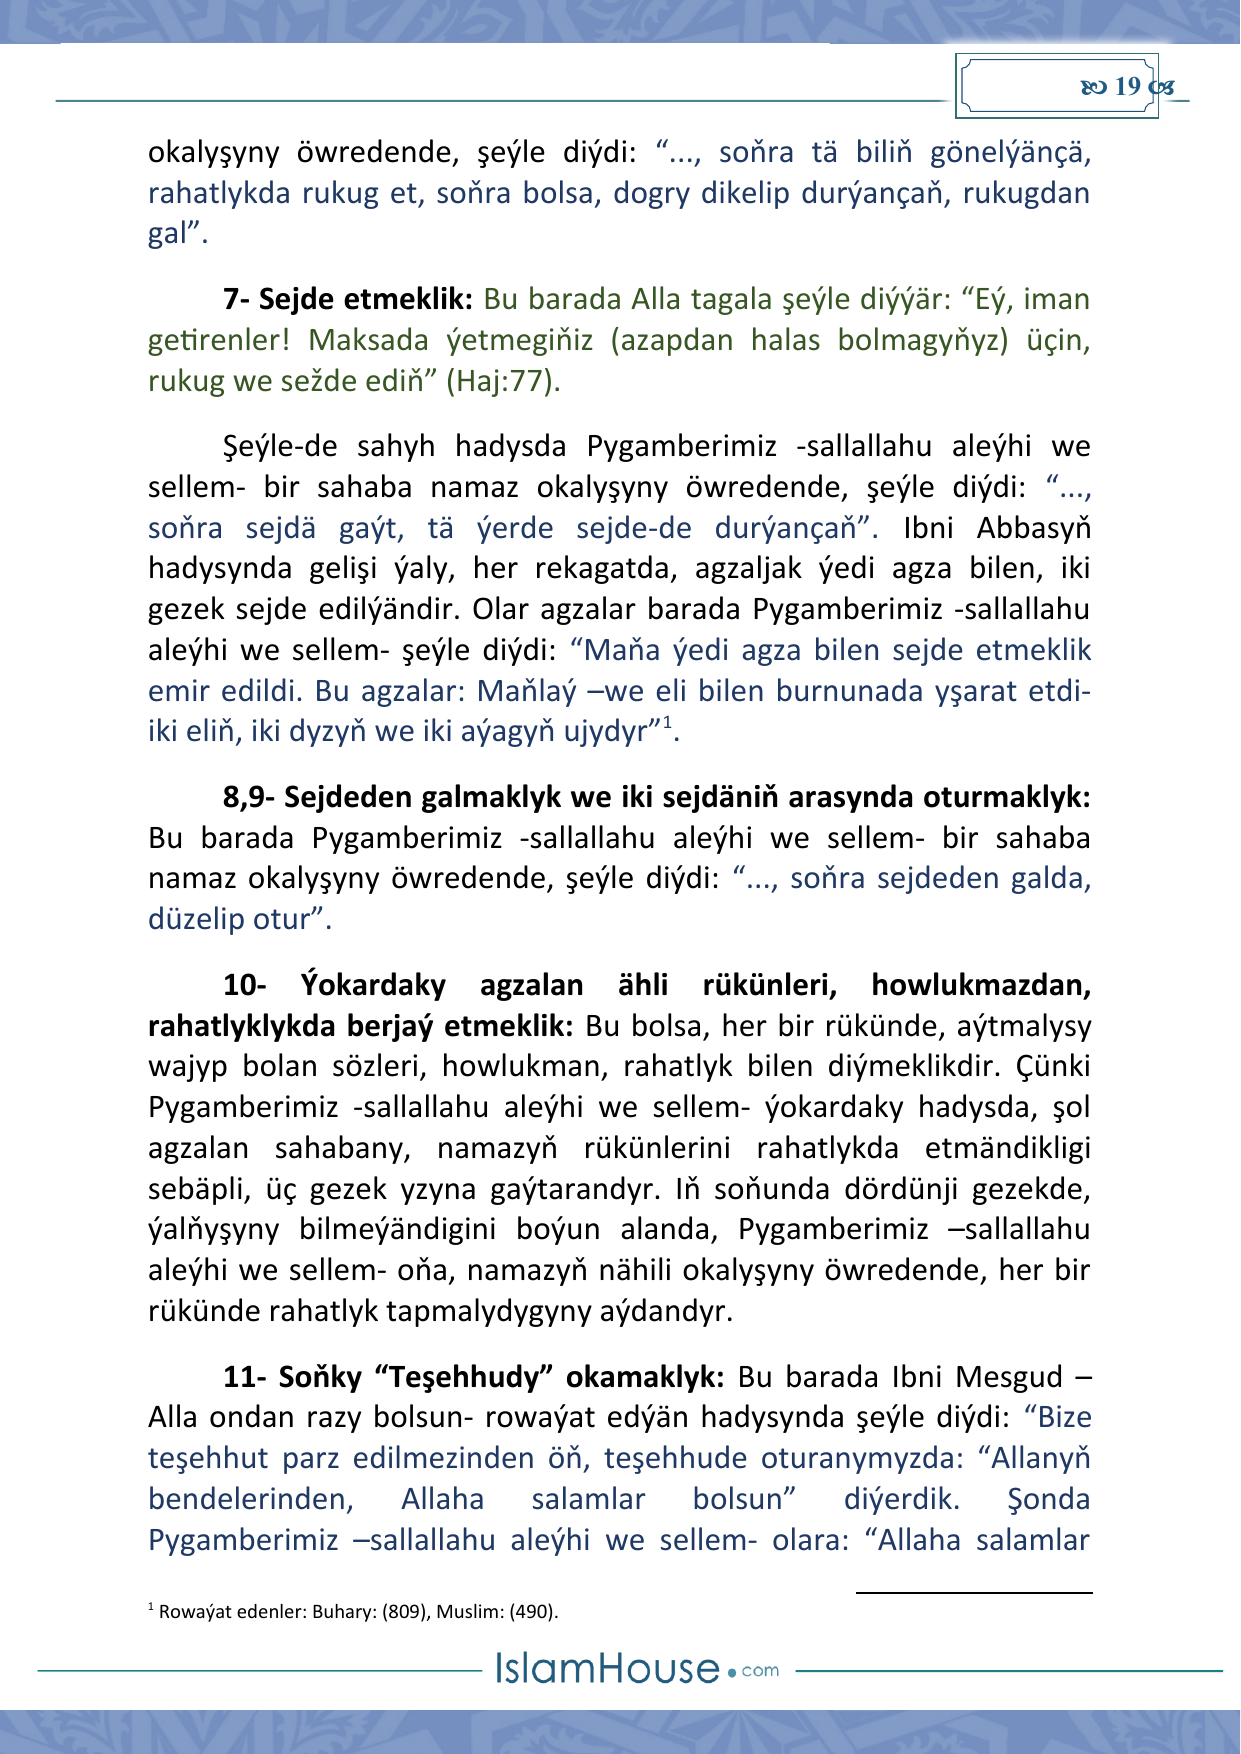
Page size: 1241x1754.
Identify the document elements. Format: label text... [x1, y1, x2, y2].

picture [487, 1646, 1224, 1691]
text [148, 1354, 1092, 1558]
text 7- Sejde etmeklik: Bu barada Alla tagala şeýle diýýär: “Eý, iman getirenler! Maksada ýetmegiňiz (azapdan halas bolmagyňyz) üçin, rukug we sežde ediň” (Haj:77). [148, 277, 1092, 399]
text Şeýle-de sahyh hadysda Pygamberimiz -sallallahu aleýhi we sellem- bir sahaba namaz okalyşyny öwredende, şeýle diýdi: “..., soňra sejdä gaýt, tä ýerde sejde-de durýançaň”. Ibni Abbasyň hadysynda gelişi ýaly, her rekagatda, agzaljak ýedi agza bilen, iki gezek sejde edilýändir. Olar agzalar barada Pygamberimiz -sallallahu aleýhi we sellem- şeýle diýdi: “Maňa ýedi agza bilen sejde etmeklik emir edildi. Bu agzalar: Maňlaý –we eli bilen burnunada yşarat etdi- iki eliň, iki dyzyň we iki aýagyň ujydyr”. [148, 424, 1092, 750]
text 10- Ýokardaky agzalan ähli rükünleri, howlukmazdan, rahatlyklykda berjaý etmeklik: Bu bolsa, her bir rükünde, aýtmalysy wajyp bolan sözleri, howlukman, rahatlyk bilen diýmeklikdir. Çünki Pygamberimiz -sallallahu aleýhi we sellem- ýokardaky hadysda, şol agzalan sahabany, namazyň rükünlerini rahatlykda etmändikligi sebäpli, üç gezek yzyna gaýtarandyr. Iň soňunda dördünji gezekde, ýalňyşyny bilmeýändigini boýun alanda, Pygamberimiz –sallallahu aleýhi we sellem- oňa, namazyň nähili okalyşyny öwredende, her bir rükünde rahatlyk tapmalydygyny aýdandyr. [148, 963, 1092, 1329]
picture [28, 1645, 483, 1691]
text 8,9- Sejdeden galmaklyk we iki sejdäniň arasynda oturmaklyk: Bu barada Pygamberimiz -sallallahu aleýhi we sellem- bir sahaba namaz okalyşyny öwredende, şeýle diýdi: “..., soňra sejdeden galda, düzelip otur”. [148, 775, 1092, 938]
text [148, 130, 1092, 252]
